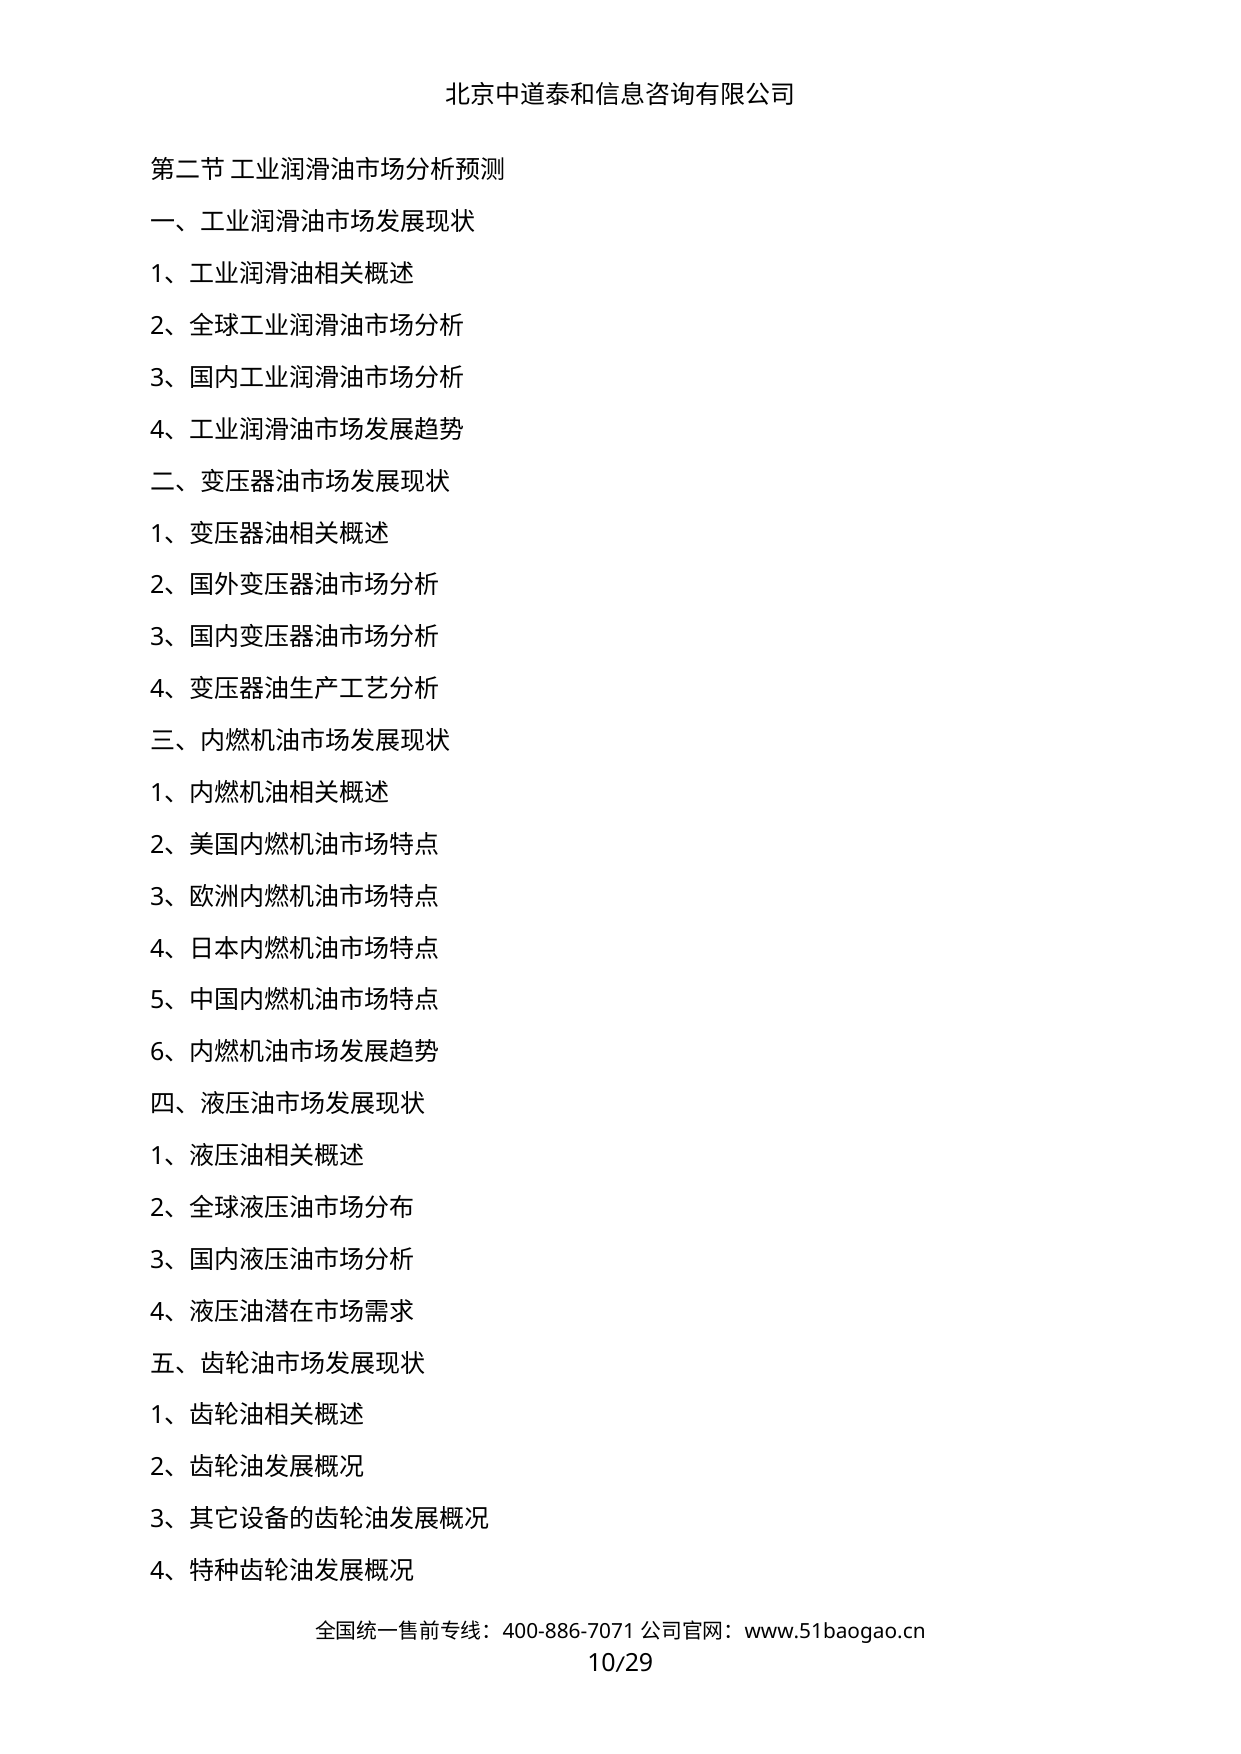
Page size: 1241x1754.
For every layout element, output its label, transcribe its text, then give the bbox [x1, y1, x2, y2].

text 3、国内工业润滑油市场分析 [150, 357, 1090, 394]
text 2、全球工业润滑油市场分析 [150, 306, 1090, 342]
text 4、液压油潜在市场需求 [150, 1291, 1090, 1327]
text 1、工业润滑油相关概述 [150, 254, 1090, 290]
text 1、齿轮油相关概述 [150, 1395, 1090, 1431]
text 4、变压器油生产工艺分析 [150, 669, 1090, 705]
text 二、变压器油市场发展现状 [150, 461, 1090, 497]
text 6、内燃机油市场发展趋势 [150, 1032, 1090, 1068]
text 3、其它设备的齿轮油发展概况 [150, 1499, 1090, 1535]
text 5、中国内燃机油市场特点 [150, 980, 1090, 1016]
text 1、液压油相关概述 [150, 1136, 1090, 1172]
text 4、特种齿轮油发展概况 [150, 1551, 1090, 1587]
text 2、美国内燃机油市场特点 [150, 824, 1090, 861]
text 一、工业润滑油市场发展现状 [150, 202, 1090, 238]
text 2、国外变压器油市场分析 [150, 565, 1090, 601]
text 3、国内变压器油市场分析 [150, 617, 1090, 653]
text 三、内燃机油市场发展现状 [150, 721, 1090, 757]
text 3、国内液压油市场分析 [150, 1239, 1090, 1276]
text 五、齿轮油市场发展现状 [150, 1343, 1090, 1379]
text 4、日本内燃机油市场特点 [150, 928, 1090, 964]
text 2、全球液压油市场分布 [150, 1187, 1090, 1224]
text 1、内燃机油相关概述 [150, 772, 1090, 809]
text 第二节 工业润滑油市场分析预测 [150, 150, 1090, 186]
text 4、工业润滑油市场发展趋势 [150, 409, 1090, 446]
text 3、欧洲内燃机油市场特点 [150, 876, 1090, 912]
text 1、变压器油相关概述 [150, 513, 1090, 549]
text 2、齿轮油发展概况 [150, 1447, 1090, 1483]
text 四、液压油市场发展现状 [150, 1084, 1090, 1120]
